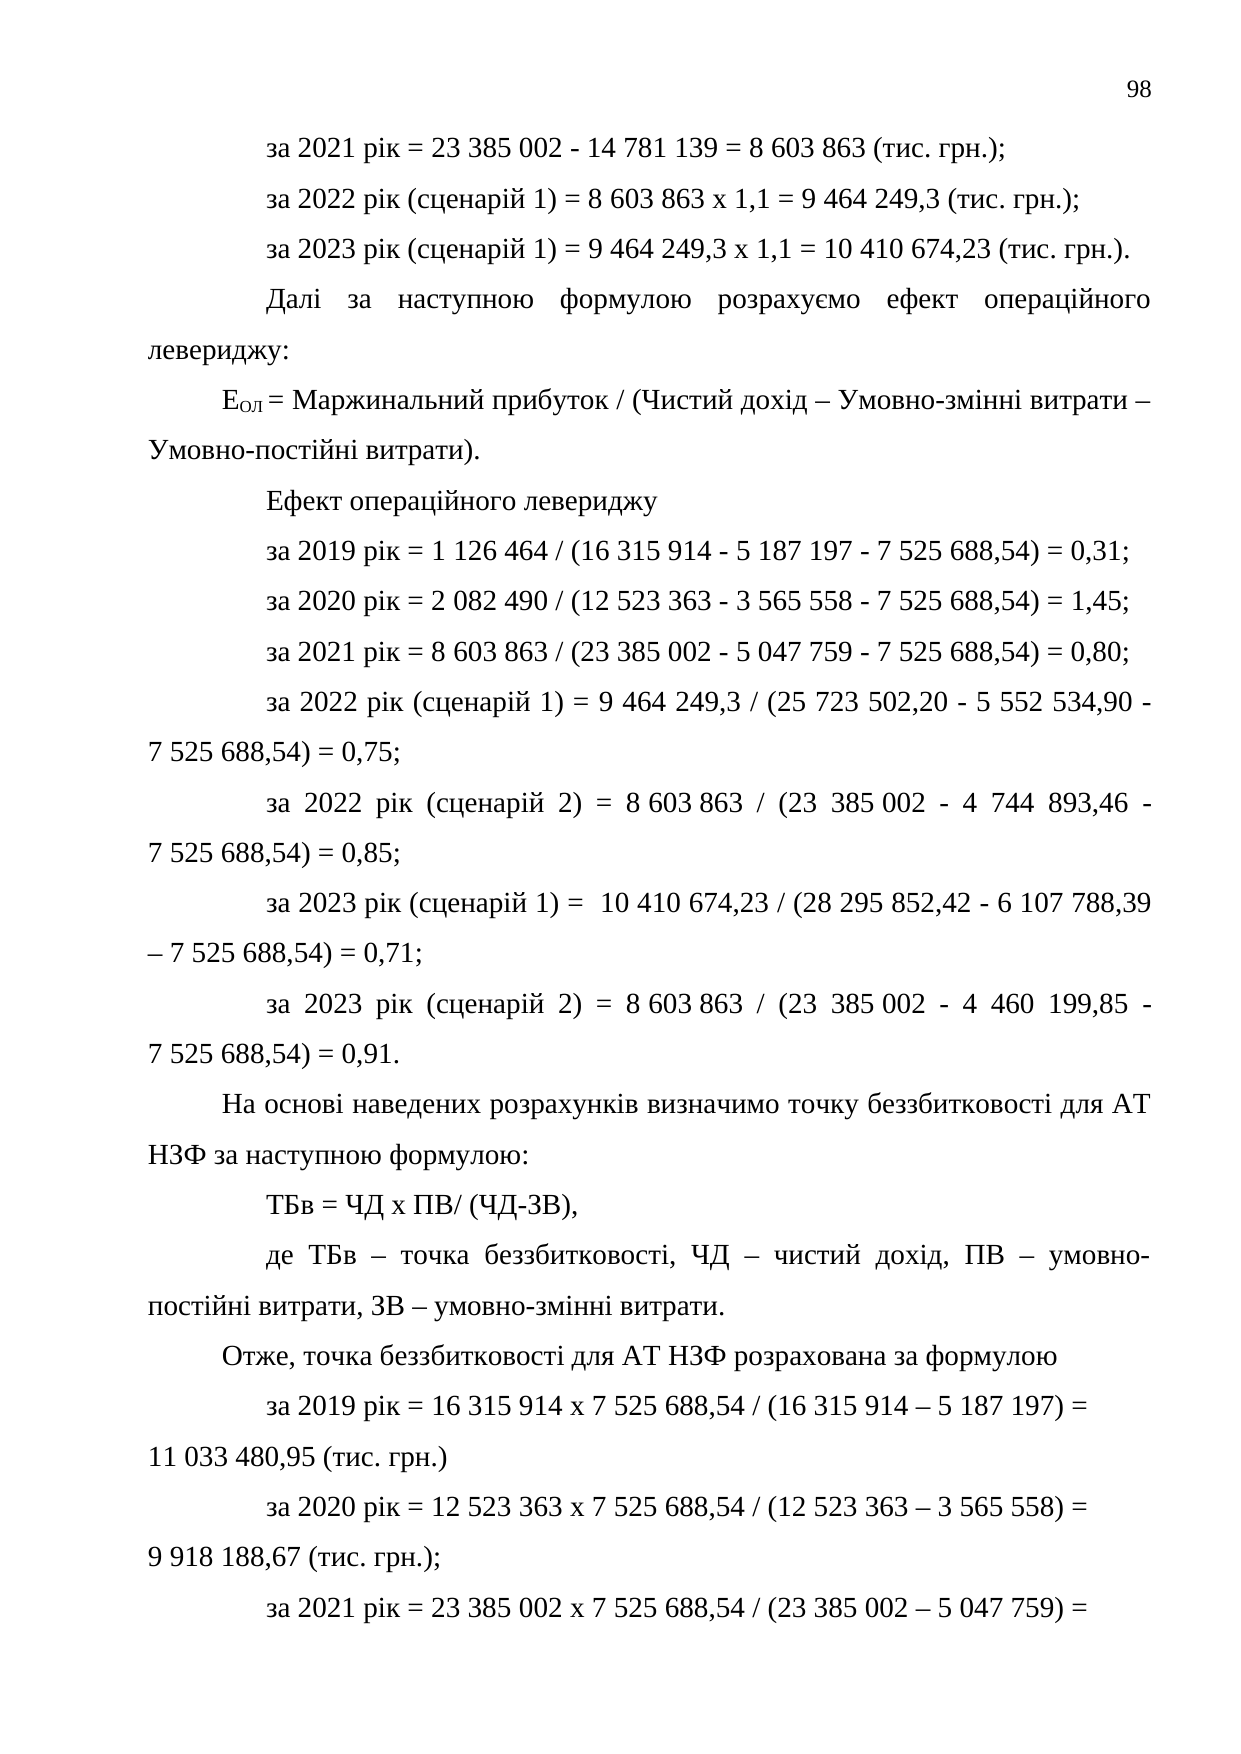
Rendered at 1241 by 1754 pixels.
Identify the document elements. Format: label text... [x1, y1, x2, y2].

text Отже, точка беззбитковості для АТ НЗФ розрахована за формулою [148, 1338, 1152, 1372]
text за 2022 рік (сценарій 1) = 8 603 863 х 1,1 = 9 464 249,3 (тис. грн.); [148, 181, 1152, 214]
text за 2022 рік (сценарій 2) = 8 603 863 / (23 385 002 - 4 744 893,46 - 7 525 688,54) = 0,85; [148, 785, 1152, 868]
text за 2022 рік (сценарій 1) = 9 464 249,3 / (25 723 502,20 - 5 552 534,90 - 7 525 688,54) = 0,75; [148, 684, 1152, 768]
text за 2020 рік = 2 082 490 / (12 523 363 - 3 565 558 - 7 525 688,54) = 1,45; [148, 583, 1152, 617]
text Ефект операційного левериджу [148, 483, 1152, 516]
text за 2023 рік (сценарій 2) = 8 603 863 / (23 385 002 - 4 460 199,85 - 7 525 688,54) = 0,91. [148, 986, 1152, 1070]
text Далі за наступною формулою розрахуємо ефект операційного левериджу: [148, 282, 1152, 365]
text за 2020 рік = 12 523 363 х 7 525 688,54 / (12 523 363 – 3 565 558) = [148, 1489, 1152, 1523]
text за 2019 рік = 16 315 914 х 7 525 688,54 / (16 315 914 – 5 187 197) = [148, 1388, 1152, 1422]
text ЕОЛ = Маржинальний прибуток / (Чистий дохід – Умовно-змінні витрати – Умовно-постійні витрати). [148, 382, 1152, 466]
text ТБв = ЧД х ПВ/ (ЧД-ЗВ), [148, 1187, 1152, 1221]
text за 2021 рік = 8 603 863 / (23 385 002 - 5 047 759 - 7 525 688,54) = 0,80; [148, 634, 1152, 667]
text де ТБв – точка беззбитковості, ЧД – чистий дохід, ПВ – умовно-постійні витрати, ЗВ – умовно-змінні витрати. [148, 1237, 1152, 1321]
text 11 033 480,95 (тис. грн.) [148, 1439, 1152, 1472]
text На основі наведених розрахунків визначимо точку беззбитковості для АТ НЗФ за наступною формулою: [148, 1087, 1152, 1170]
text за 2023 рік (сценарій 1) = 10 410 674,23 / (28 295 852,42 - 6 107 788,39 – 7 525 688,54) = 0,71; [148, 885, 1152, 969]
text за 2023 рік (сценарій 1) = 9 464 249,3 х 1,1 = 10 410 674,23 (тис. грн.). [148, 231, 1152, 265]
text за 2021 рік = 23 385 002 - 14 781 139 = 8 603 863 (тис. грн.); [148, 131, 1152, 164]
text 9 918 188,67 (тис. грн.); [148, 1539, 1152, 1573]
text за 2019 рік = 1 126 464 / (16 315 914 - 5 187 197 - 7 525 688,54) = 0,31; [148, 533, 1152, 567]
text за 2021 рік = 23 385 002 х 7 525 688,54 / (23 385 002 – 5 047 759) = [148, 1590, 1152, 1623]
